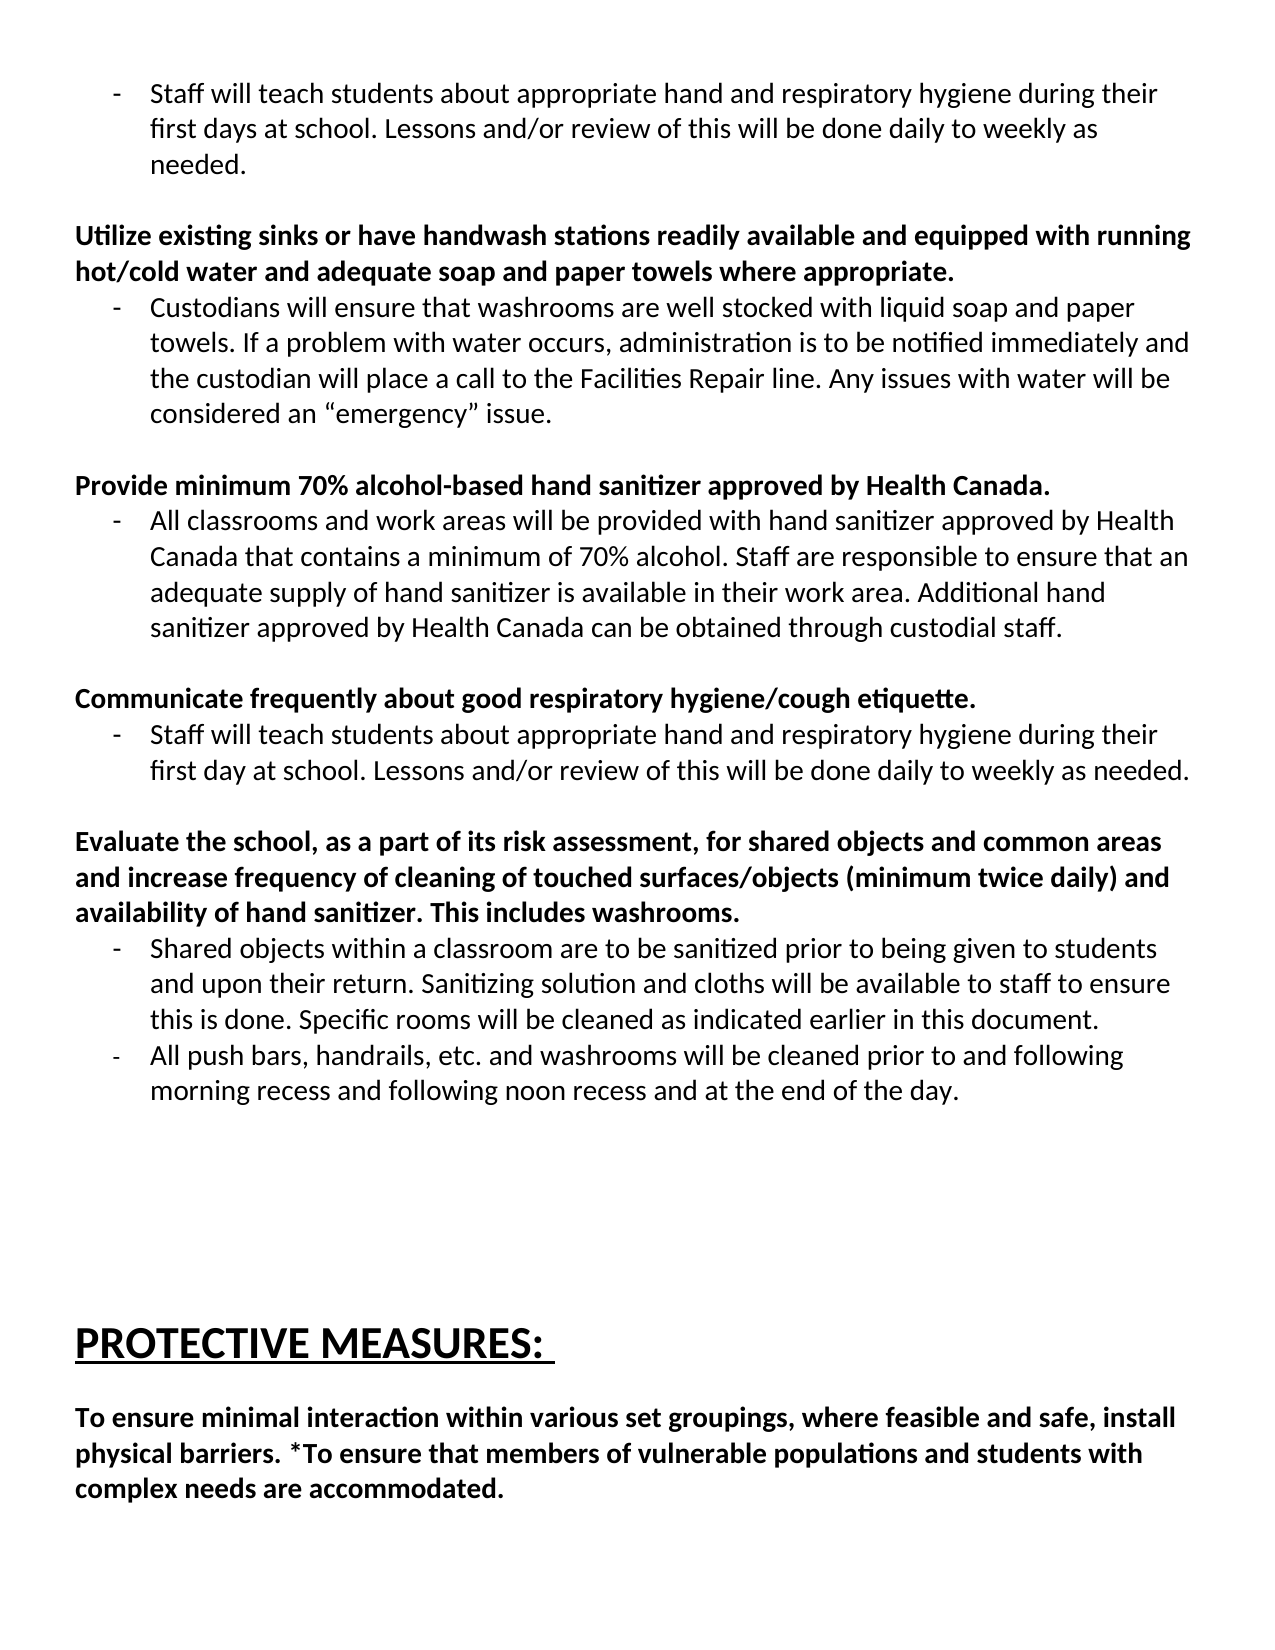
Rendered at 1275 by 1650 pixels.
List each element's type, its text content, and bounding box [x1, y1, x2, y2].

list All push bars, handrails, etc. and washrooms will be cleaned prior to and following morning recess and following noon recess and at the end of the day. [112, 1037, 1200, 1108]
text PROTECTIVE MEASURES: [75, 1314, 1200, 1370]
list All classrooms and work areas will be provided with hand sanitizer approved by Health Canada that contains a minimum of 70% alcohol. Staff are responsible to ensure that an adequate supply of hand sanitizer is available in their work area. Additional hand sanitizer approved by Health Canada can be obtained through custodial staff. [112, 502, 1200, 645]
text Communicate frequently about good respiratory hygiene/cough etiquette. [75, 681, 1200, 716]
list Shared objects within a classroom are to be sanitized prior to being given to students and upon their return. Sanitizing solution and cloths will be available to staff to ensure this is done. Specific rooms will be cleaned as indicated earlier in this document. [112, 930, 1200, 1037]
text Evaluate the school, as a part of its risk assessment, for shared objects and common areas and increase frequency of cleaning of touched surfaces/objects (minimum twice daily) and availability of hand sanitizer. This includes washrooms. [75, 823, 1200, 930]
list Staff will teach students about appropriate hand and respiratory hygiene during their first days at school. Lessons and/or review of this will be done daily to weekly as needed. [112, 75, 1200, 182]
list Custodians will ensure that washrooms are well stocked with liquid soap and paper towels. If a problem with water occurs, administration is to be notified immediately and the custodian will place a call to the Facilities Repair line. Any issues with water will be considered an “emergency” issue. [112, 289, 1200, 431]
list Staff will teach students about appropriate hand and respiratory hygiene during their first day at school. Lessons and/or review of this will be done daily to weekly as needed. [112, 716, 1200, 787]
text Utilize existing sinks or have handwash stations readily available and equipped with running hot/cold water and adequate soap and paper towels where appropriate. [75, 217, 1200, 289]
text Provide minimum 70% alcohol-based hand sanitizer approved by Health Canada. [75, 467, 1200, 502]
text To ensure minimal interaction within various set groupings, where feasible and safe, install physical barriers. *To ensure that members of vulnerable populations and students with complex needs are accommodated. [75, 1399, 1200, 1506]
